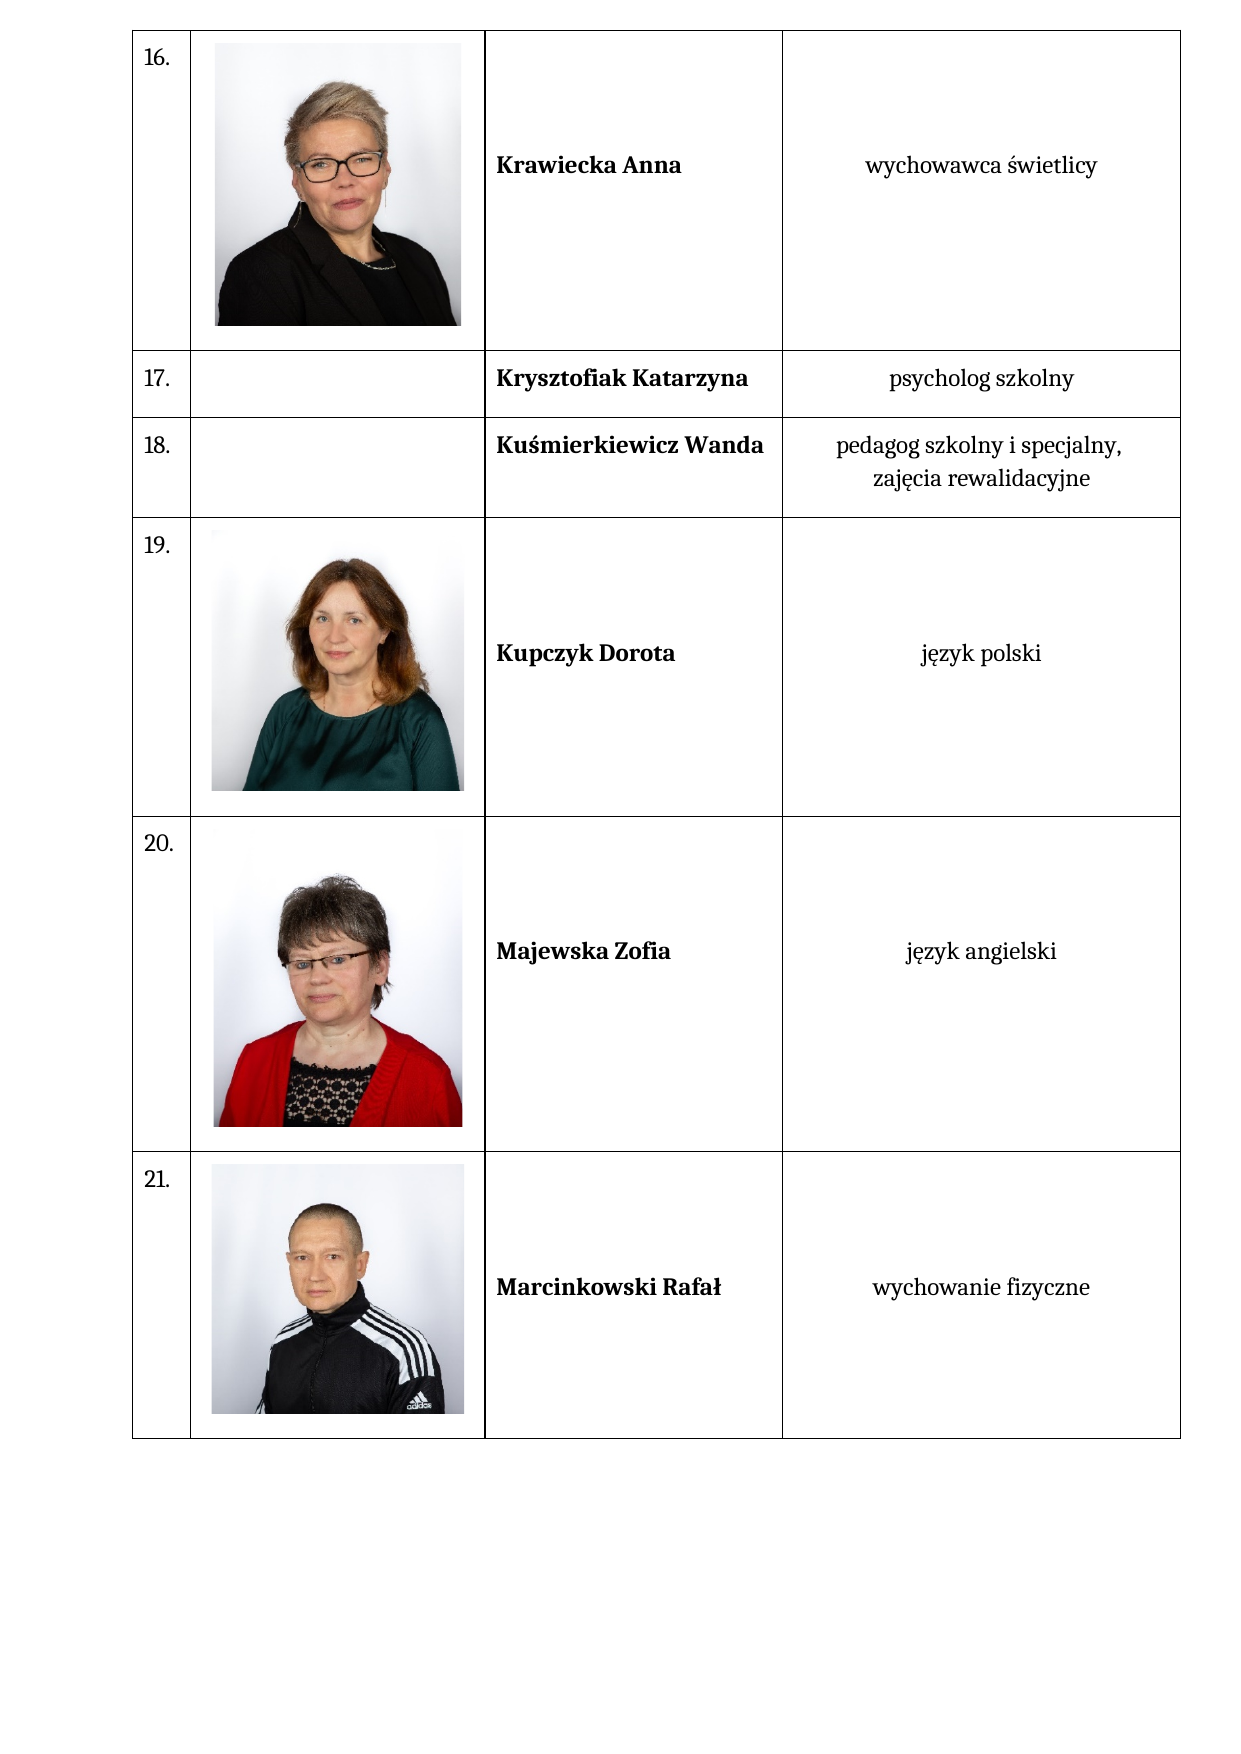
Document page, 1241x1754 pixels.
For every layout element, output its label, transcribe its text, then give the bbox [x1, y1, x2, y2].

table_cell 18. [133, 418, 190, 517]
table_cell [191, 31, 484, 350]
table_cell 17. [133, 351, 190, 417]
table_cell 19. [133, 518, 190, 816]
table_cell język polski [783, 518, 1180, 816]
table_cell wychowanie fizyczne [783, 1152, 1180, 1438]
picture [211, 530, 465, 791]
table_cell Krawiecka Anna [486, 31, 782, 350]
table_cell [191, 418, 484, 517]
table_cell [191, 351, 484, 417]
table_cell [191, 817, 484, 1151]
picture [214, 43, 462, 326]
picture [213, 829, 463, 1127]
table_cell wychowawca świetlicy [783, 31, 1180, 350]
table_cell Majewska Zofia [486, 817, 782, 1151]
table_cell Kuśmierkiewicz Wanda [486, 418, 782, 517]
table_cell [191, 518, 484, 816]
picture [211, 1164, 465, 1414]
table_cell język angielski [783, 817, 1180, 1151]
table_cell 16. [133, 31, 190, 350]
table_cell psycholog szkolny [783, 351, 1180, 417]
table_cell [191, 1152, 484, 1438]
table_cell 21. [133, 1152, 190, 1438]
table_cell Kupczyk Dorota [486, 518, 782, 816]
table_cell Krysztofiak Katarzyna [486, 351, 782, 417]
table_cell 20. [133, 817, 190, 1151]
table_cell Marcinkowski Rafał [486, 1152, 782, 1438]
table_cell pedagog szkolny i specjalny, zajęcia rewalidacyjne [783, 418, 1180, 517]
